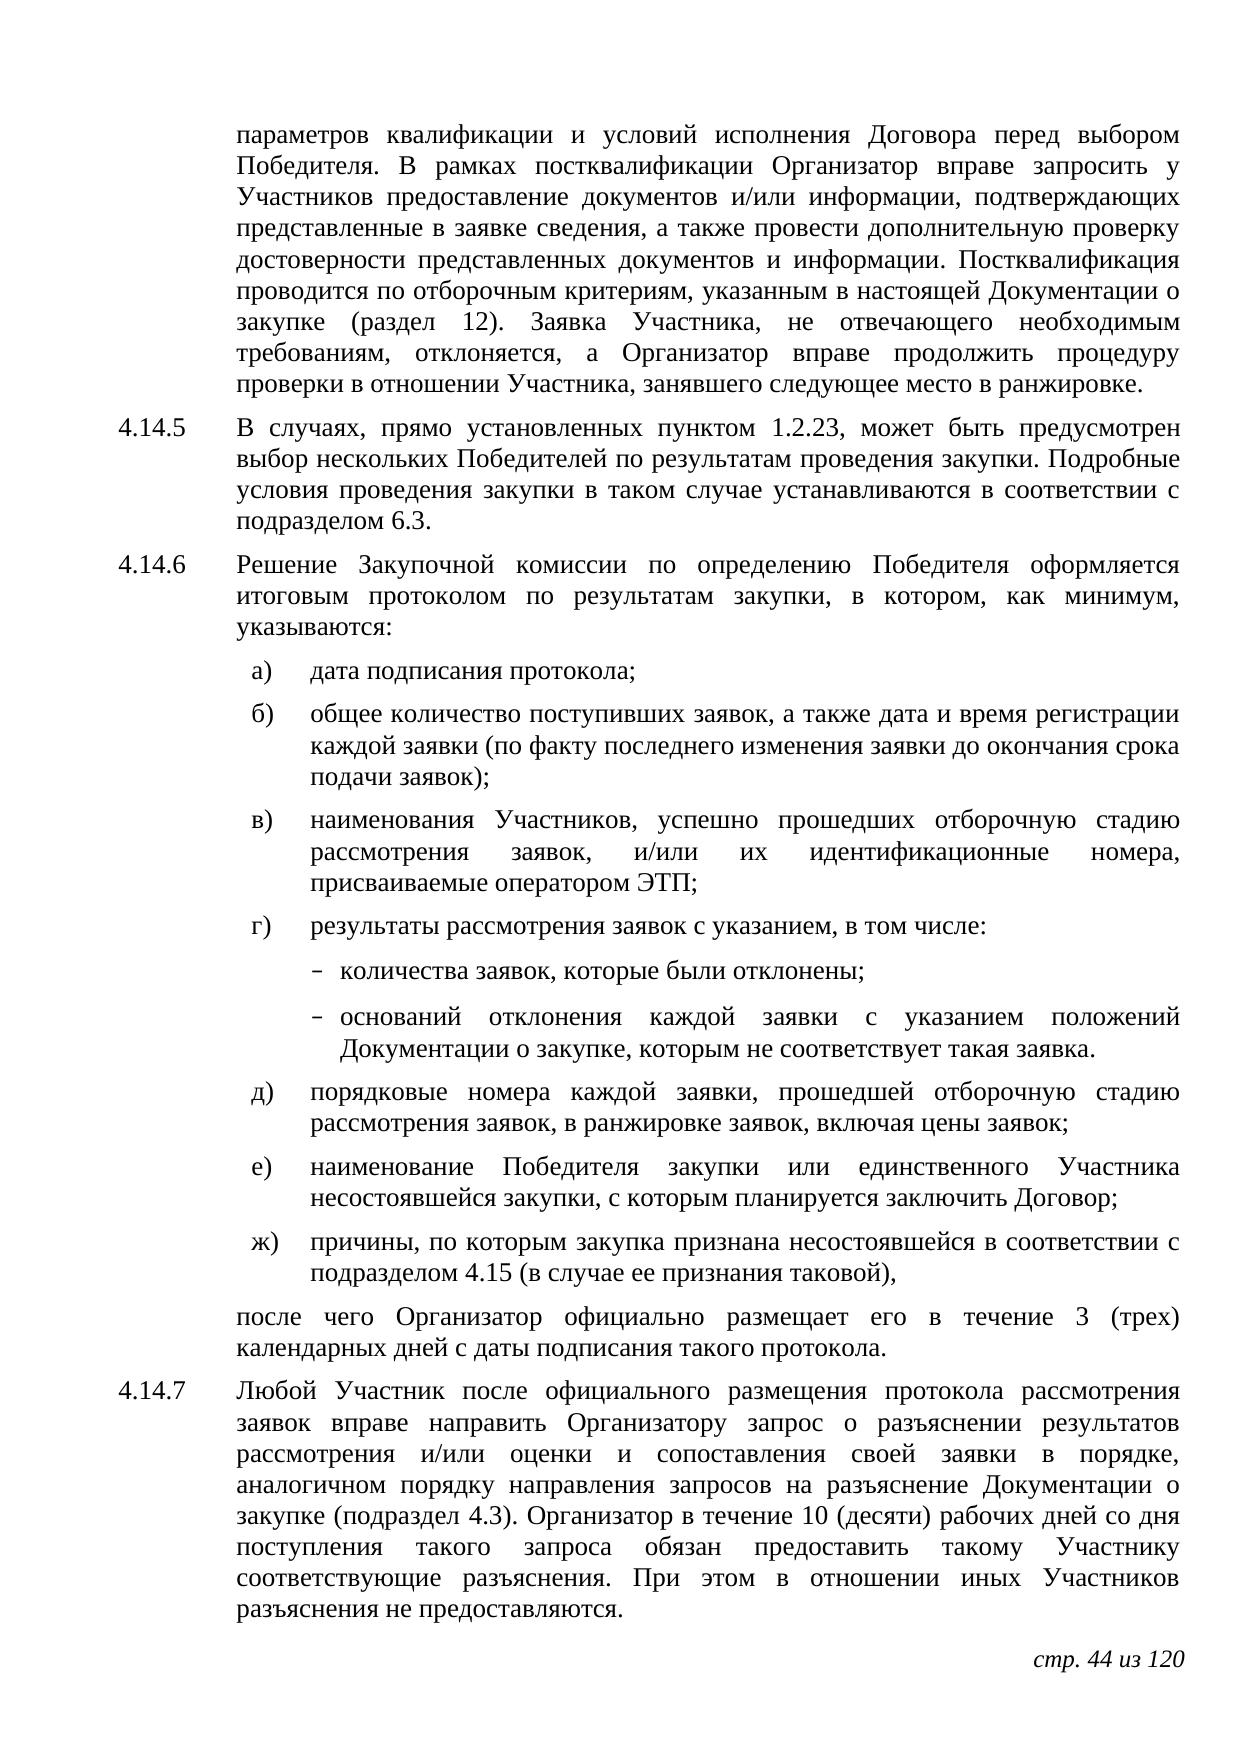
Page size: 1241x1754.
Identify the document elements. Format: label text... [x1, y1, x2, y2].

text общее количество поступивших заявок, а также дата и время регистрации каждой заявки (по факту последнего изменения заявки до окончания срока подачи заявок); [251, 698, 1181, 791]
text наименования Участников, успешно прошедших отборочную стадию рассмотрения заявок, и/или их идентификационные номера, присваиваемые оператором ЭТП; [251, 803, 1181, 897]
text дата подписания протокола; [251, 654, 1181, 685]
list оснований отклонения каждой заявки с указанием положений Документации о закупке, которым не соответствует такая заявка. [310, 999, 1181, 1063]
text Решение Закупочной комиссии по определению Победителя оформляется итоговым протоколом по результатам закупки, в котором, как минимум, указываются: [118, 548, 1181, 641]
text В случаях, прямо установленных пунктом 1.2.23, может быть предусмотрен выбор нескольких Победителей по результатам проведения закупки. Подробные условия проведения закупки в таком случае устанавливаются в соответствии с подразделом 6.3. [118, 411, 1181, 536]
text наименование Победителя закупки или единственного Участника несостоявшейся закупки, с которым планируется заключить Договор; [251, 1150, 1181, 1212]
text Любой Участник после официального размещения протокола рассмотрения заявок вправе направить Организатору запрос о разъяснении результатов рассмотрения и/или оценки и сопоставления своей заявки в порядке, аналогичном порядку направления запросов на разъяснение Документации о закупке (подраздел 4.3). Организатор в течение 10 (десяти) рабочих дней со дня поступления такого запроса обязан предоставить такому Участнику соответствующие разъяснения. При этом в отношении иных Участников разъяснения не предоставляются. [118, 1374, 1181, 1624]
text порядковые номера каждой заявки, прошедшей отборочную стадию рассмотрения заявок, в ранжировке заявок, включая цены заявок; [251, 1075, 1181, 1138]
text причины, по которым закупка признана несостоявшейся в соответствии с подразделом 4.15 (в случае ее признания таковой), [251, 1225, 1181, 1287]
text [118, 118, 1181, 398]
text результаты рассмотрения заявок с указанием, в том числе: [251, 909, 1181, 941]
list количества заявок, которые были отклонены; [310, 953, 1181, 986]
list после чего Организатор официально размещает его в течение 3 (трех) календарных дней с даты подписания такого протокола. [236, 1300, 1181, 1362]
